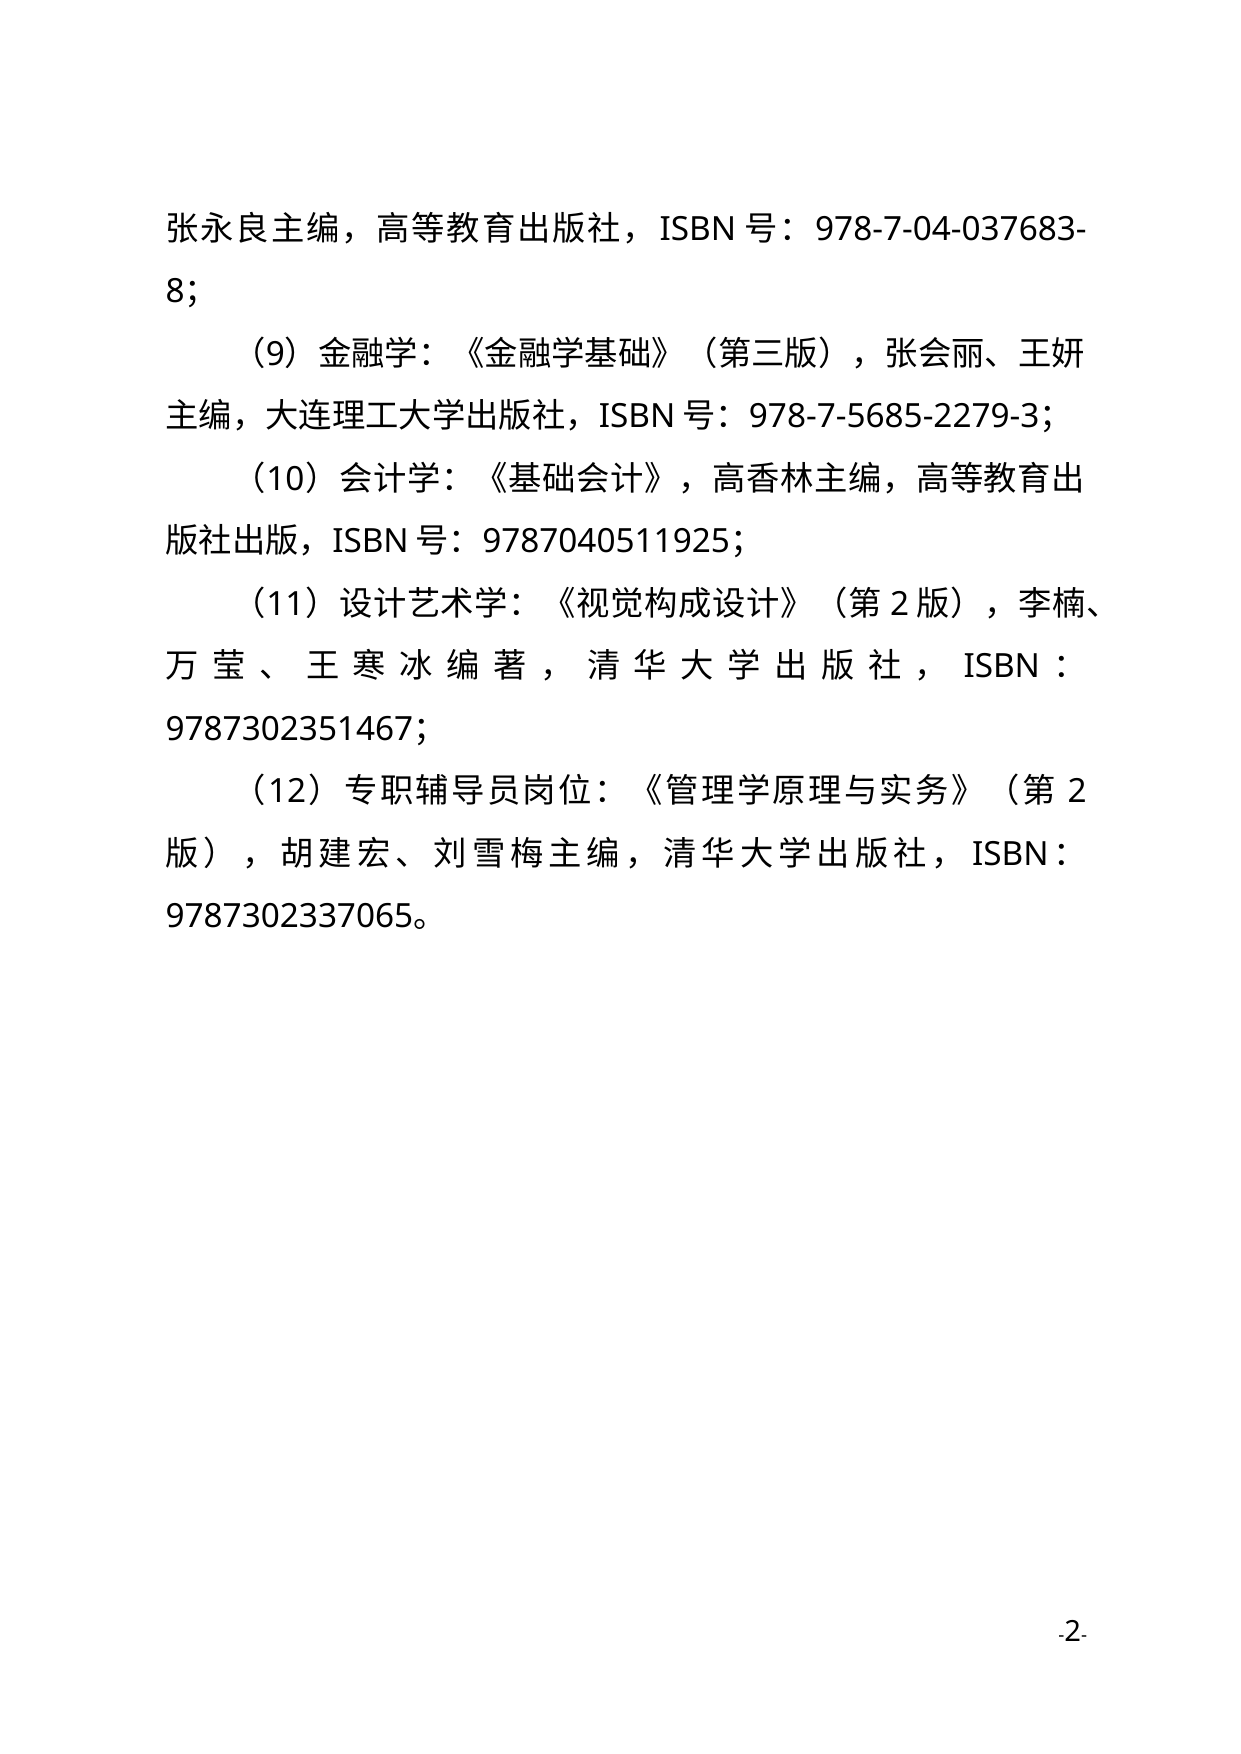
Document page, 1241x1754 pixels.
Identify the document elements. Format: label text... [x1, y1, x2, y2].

text （10）会计学：《基础会计》，高香林主编，高等教育出版社出版，ISBN号：9787040511925； [165, 440, 1087, 565]
text （9）金融学：《金融学基础》（第三版），张会丽、王妍主编，大连理工大学出版社，ISBN号：978-7-5685-2279-3； [165, 315, 1087, 440]
text （12）专职辅导员岗位：《管理学原理与实务》（第2版），胡建宏、刘雪梅主编，清华大学出版社，ISBN：9787302337065。 [165, 752, 1087, 940]
text （11）设计艺术学：《视觉构成设计》（第2版），李楠、万莹、王寒冰编著，清华大学出版社，ISBN：9787302351467； [165, 565, 1087, 752]
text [165, 190, 1087, 315]
